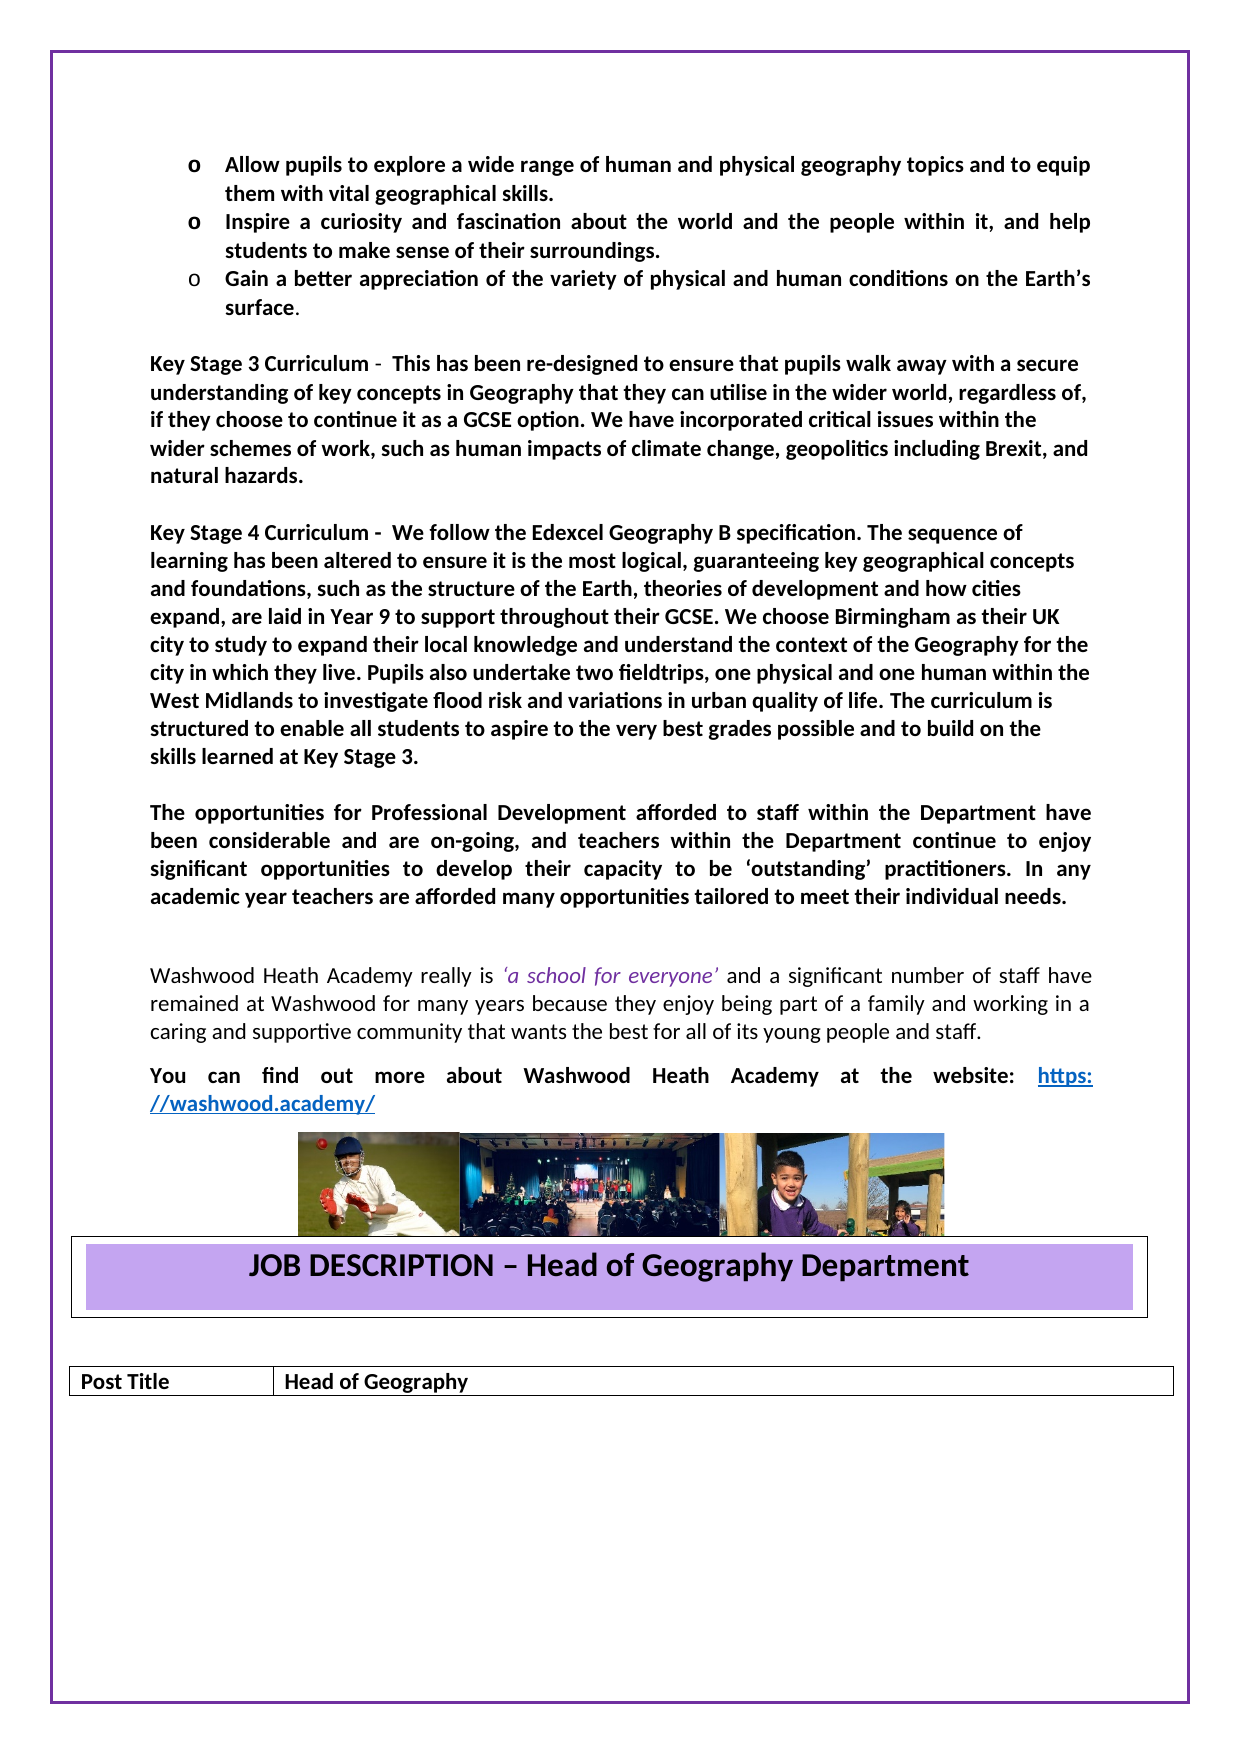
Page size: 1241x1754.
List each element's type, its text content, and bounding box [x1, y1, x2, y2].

text The opportunities for Professional Development afforded to staff within the Department have been considerable and are on-going, and teachers within the Department continue to enjoy significant opportunities to develop their capacity to be ‘outstanding’ practitioners. In any academic year teachers are afforded many opportunities tailored to meet their individual needs. [150, 798, 1092, 910]
text Key Stage 4 Curriculum - We follow the Edexcel Geography B specification. The sequence of learning has been altered to ensure it is the most logical, guaranteeing key geographical concepts and foundations, such as the structure of the Earth, theories of development and how cities expand, are laid in Year 9 to support throughout their GCSE. We choose Birmingham as their UK city to study to expand their local knowledge and understand the context of the Geography for the city in which they live. Pupils also undertake two fieldtrips, one physical and one human within the West Midlands to investigate flood risk and variations in urban quality of life. The curriculum is structured to enable all students to aspire to the very best grades possible and to build on the skills learned at Key Stage 3. [150, 518, 1092, 770]
list Allow pupils to explore a wide range of human and physical geography topics and to equip them with vital geographical skills. [187, 150, 1092, 207]
table_header Head of Geography [274, 1367, 1173, 1395]
text Washwood Heath Academy really is ‘a school for everyone’ and a significant number of staff have remained at Washwood for many years because they enjoy being part of a family and working in a caring and supportive community that wants the best for all of its young people and staff. [150, 961, 1092, 1045]
table_header Post Title [70, 1367, 273, 1395]
list Gain a better appreciation of the variety of physical and human conditions on the Earth’s surface. [187, 264, 1092, 322]
text You can find out more about Washwood Heath Academy at the website: https: //washwood.academy/ [150, 1061, 1092, 1117]
text Key Stage 3 Curriculum - This has been re-designed to ensure that pupils walk away with a secure understanding of key concepts in Geography that they can utilise in the wider world, regardless of, if they choose to continue it as a GCSE option. We have incorporated critical issues within the wider schemes of work, such as human impacts of climate change, geopolitics including Brexit, and natural hazards. [150, 349, 1092, 490]
list Inspire a curiosity and fascination about the world and the people within it, and help students to make sense of their surroundings. [187, 207, 1092, 264]
picture [298, 1132, 945, 1236]
